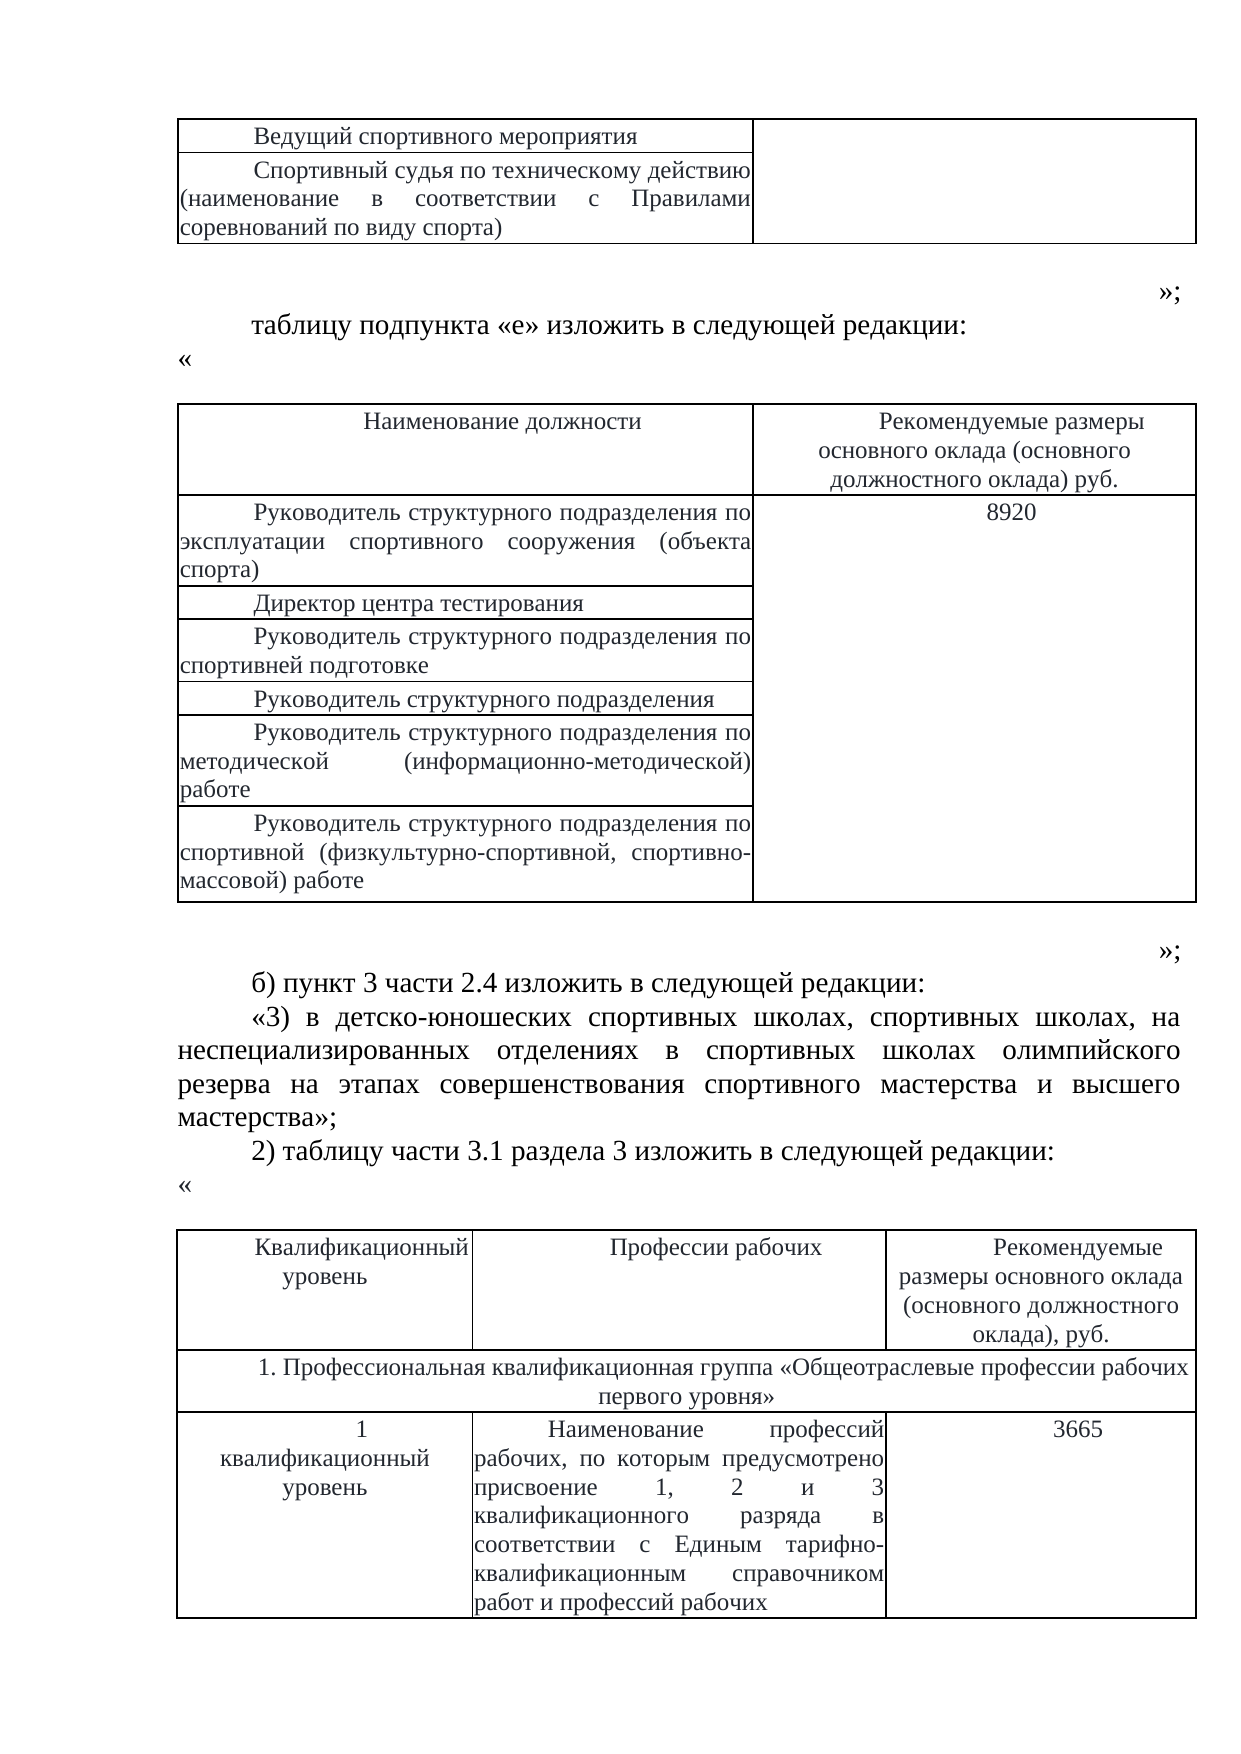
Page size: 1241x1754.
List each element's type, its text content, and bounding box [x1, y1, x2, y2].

text »; [177, 932, 1181, 965]
text «3) в детско-юношеских спортивных школах, спортивных школах, на неспециализированных отделениях в спортивных школах олимпийского резерва на этапах совершенствования спортивного мастерства и высшего мастерства»; [177, 999, 1181, 1133]
table_cell 1. Профессиональная квалификационная группа «Общеотраслевые профессии рабочих первого уровня» [178, 1351, 1195, 1411]
table_cell Ведущий спортивного мероприятия [179, 120, 752, 152]
text 2) таблицу части 3.1 раздела 3 изложить в следующей редакции: [177, 1133, 1181, 1167]
table_cell 8920 [754, 496, 1195, 901]
table_cell Руководитель структурного подразделения [179, 682, 752, 714]
text б) пункт 3 части 2.4 изложить в следующей редакции: [177, 965, 1181, 999]
table_cell Спортивный судья по техническому действию (наименование в соответствии с Правилами соревнований по виду спорта) [179, 153, 752, 242]
table_header Рекомендуемые размеры основного оклада (основного должностного оклада) руб. [754, 405, 1195, 494]
table_cell 3665 [887, 1413, 1195, 1617]
table_header Квалификационный уровень [178, 1231, 472, 1349]
table_header Профессии рабочих [473, 1231, 885, 1349]
table_cell Руководитель структурного подразделения по спортивней подготовке [179, 620, 752, 681]
table_cell Руководитель структурного подразделения по эксплуатации спортивного сооружения (объекта спорта) [179, 496, 752, 585]
text таблицу подпункта «е» изложить в следующей редакции: [177, 307, 1181, 340]
table_cell Руководитель структурного подразделения по методической (информационно-методической) работе [179, 716, 752, 805]
table_cell 1 квалификационный уровень [178, 1413, 472, 1617]
table_header Рекомендуемые размеры основного оклада (основного должностного оклада), руб. [887, 1231, 1195, 1349]
table_cell Руководитель структурного подразделения по спортивной (физкультурно-спортивной, спортивно-массовой) работе [179, 807, 752, 901]
table_header Наименование должности [179, 405, 752, 494]
text « [177, 1167, 1181, 1200]
text « [177, 340, 1181, 374]
table_cell Директор центра тестирования [179, 587, 752, 618]
text »; [177, 273, 1181, 307]
table_cell Наименование профессий рабочих, по которым предусмотрено присвоение 1, 2 и 3 квалификационного разряда в соответствии с Единым тарифно-квалификационным справочником работ и профессий рабочих [473, 1413, 885, 1617]
